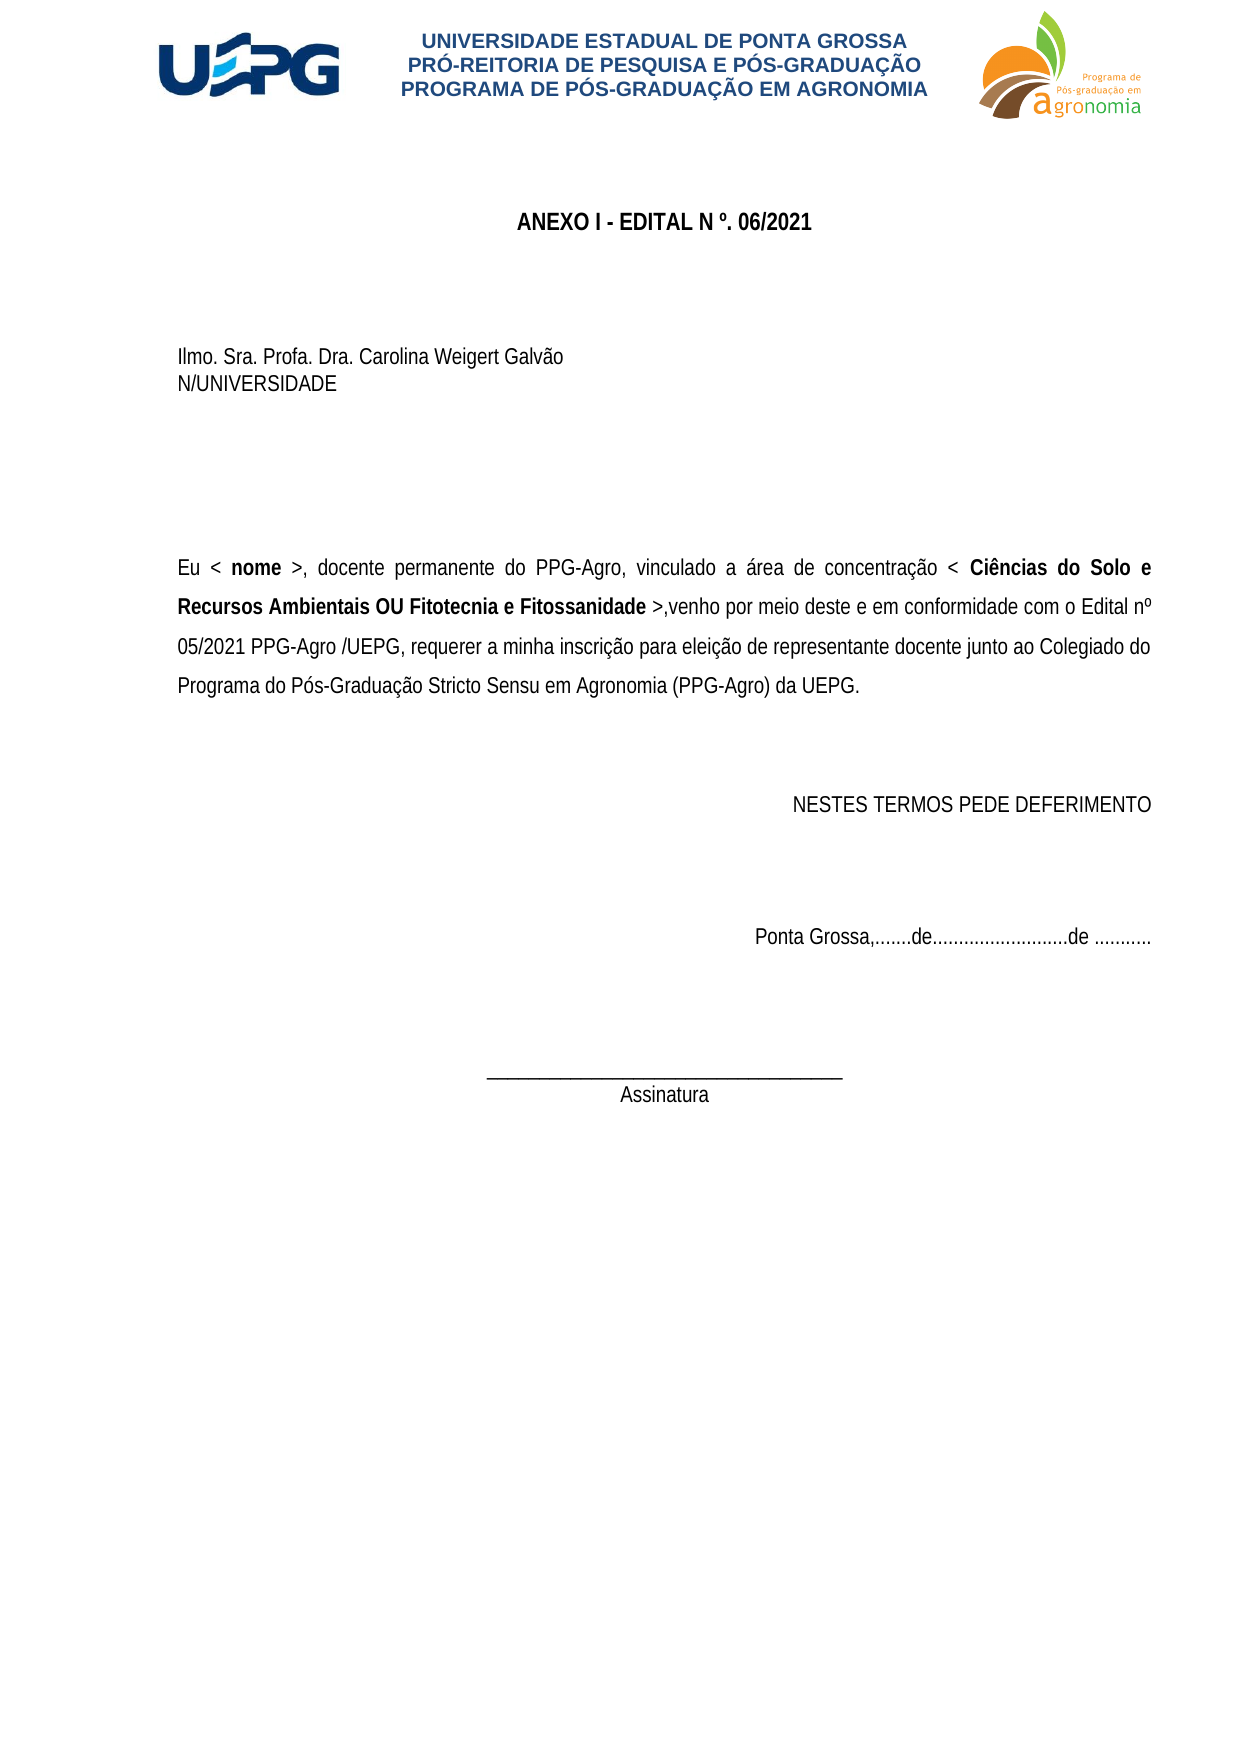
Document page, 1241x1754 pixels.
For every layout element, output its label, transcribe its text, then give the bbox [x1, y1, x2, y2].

text NESTES TERMOS PEDE DEFERIMENTO [177, 791, 1152, 817]
text Eu < nome >, docente permanente do PPG-Agro, vinculado a área de concentração < Ciências do Solo e Recursos Ambientais OU Fitotecnia e Fitossanidade >,venho por meio deste e em conformidade com o Edital nº 05/2021 PPG-Agro /UEPG, requerer a minha inscrição para eleição de representante docente junto ao Colegiado do Programa do Pós-Graduação Stricto Sensu em Agronomia (PPG-Agro) da UEPG. [177, 554, 1152, 699]
text Ponta Grossa,.......de..........................de ........... [177, 923, 1152, 949]
text __________________________________ [177, 1054, 1152, 1081]
text Ilmo. Sra. Profa. Dra. Carolina Weigert Galvão [177, 343, 1152, 369]
text ANEXO I - EDITAL N º. 06/2021 [177, 207, 1152, 235]
picture [977, 9, 1142, 121]
text N/UNIVERSIDADE [177, 369, 1152, 396]
picture [152, 25, 346, 107]
text Assinatura [177, 1081, 1152, 1107]
